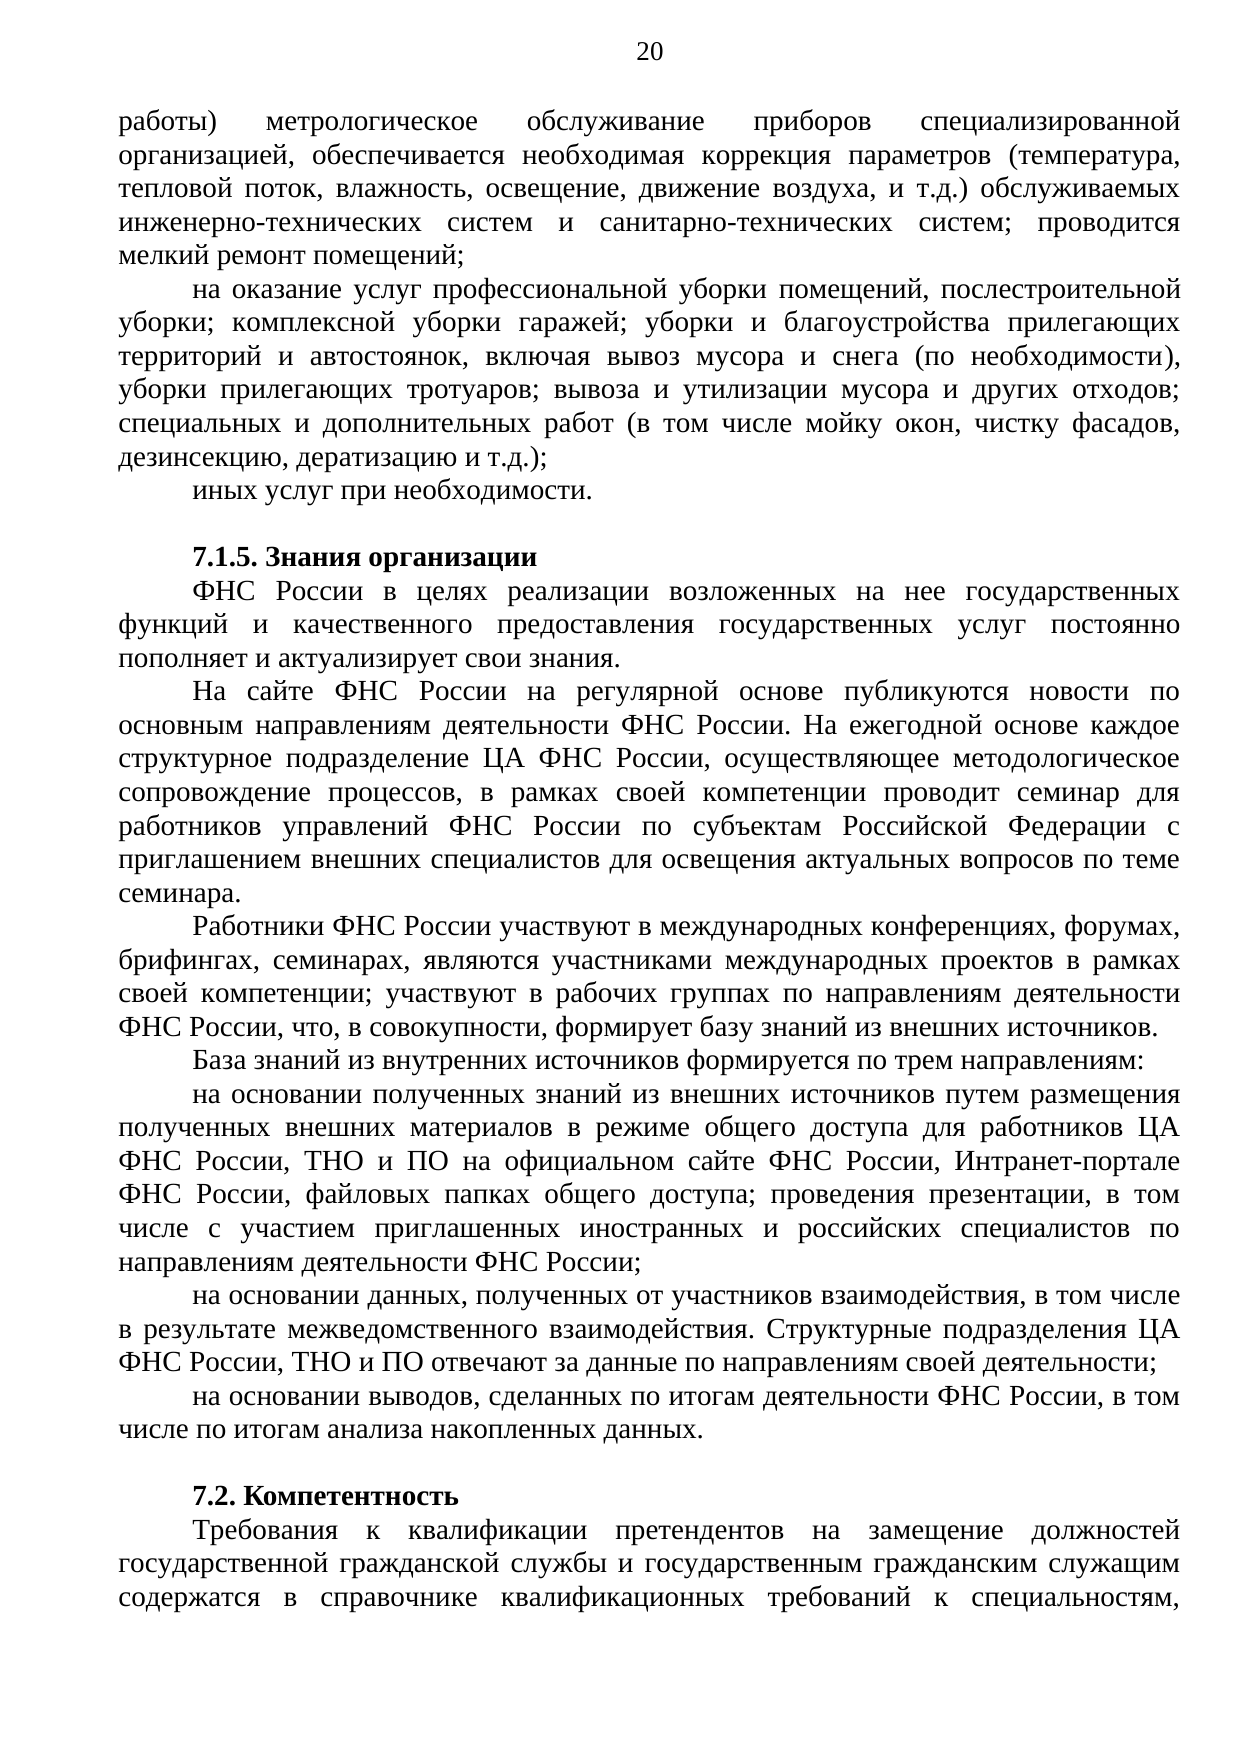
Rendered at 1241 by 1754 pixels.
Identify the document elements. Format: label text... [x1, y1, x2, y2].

text на основании данных, полученных от участников взаимодействия, в том числе в результате межведомственного взаимодействия. Структурные подразделения ЦА ФНС России, ТНО и ПО отвечают за данные по направлениям своей деятельности; [118, 1277, 1181, 1378]
text на оказание услуг профессиональной уборки помещений, послестроительной уборки; комплексной уборки гаражей; уборки и благоустройства прилегающих территорий и автостоянок, включая вывоз мусора и снега (по необходимости), уборки прилегающих тротуаров; вывоза и утилизации мусора и других отходов; специальных и дополнительных работ (в том числе мойку окон, чистку фасадов, дезинсекцию, дератизацию и т.д.); [118, 271, 1181, 472]
text иных услуг при необходимости. [118, 472, 1181, 506]
subtitle Компетентность [118, 1478, 1181, 1512]
text На сайте ФНС России на регулярной основе публикуются новости по основным направлениям деятельности ФНС России. На ежегодной основе каждое структурное подразделение ЦА ФНС России, осуществляющее методологическое сопровождение процессов, в рамках своей компетенции проводит семинар для работников управлений ФНС России по субъектам Российской Федерации с приглашением внешних специалистов для освещения актуальных вопросов по теме семинара. [118, 673, 1181, 908]
text База знаний из внутренних источников формируется по трем направлениям: [118, 1042, 1181, 1076]
text ФНС России в целях реализации возложенных на нее государственных функций и качественного предоставления государственных услуг постоянно пополняет и актуализирует свои знания. [118, 573, 1181, 673]
text Работники ФНС России участвуют в международных конференциях, форумах, брифингах, семинарах, являются участниками международных проектов в рамках своей компетенции; участвуют в рабочих группах по направлениям деятельности ФНС России, что, в совокупности, формирует базу знаний из внешних источников. [118, 908, 1181, 1042]
text на основании полученных знаний из внешних источников путем размещения полученных внешних материалов в режиме общего доступа для работников ЦА ФНС России, ТНО и ПО на официальном сайте ФНС России, Интранет-портале ФНС России, файловых папках общего доступа; проведения презентации, в том числе с участием приглашенных иностранных и российских специалистов по направлениям деятельности ФНС России; [118, 1076, 1181, 1277]
text на основании выводов, сделанных по итогам деятельности ФНС России, в том числе по итогам анализа накопленных данных. [118, 1378, 1181, 1445]
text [118, 1512, 1181, 1613]
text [118, 103, 1181, 271]
subtitle 7.1.5. Знания организации [118, 539, 1181, 573]
